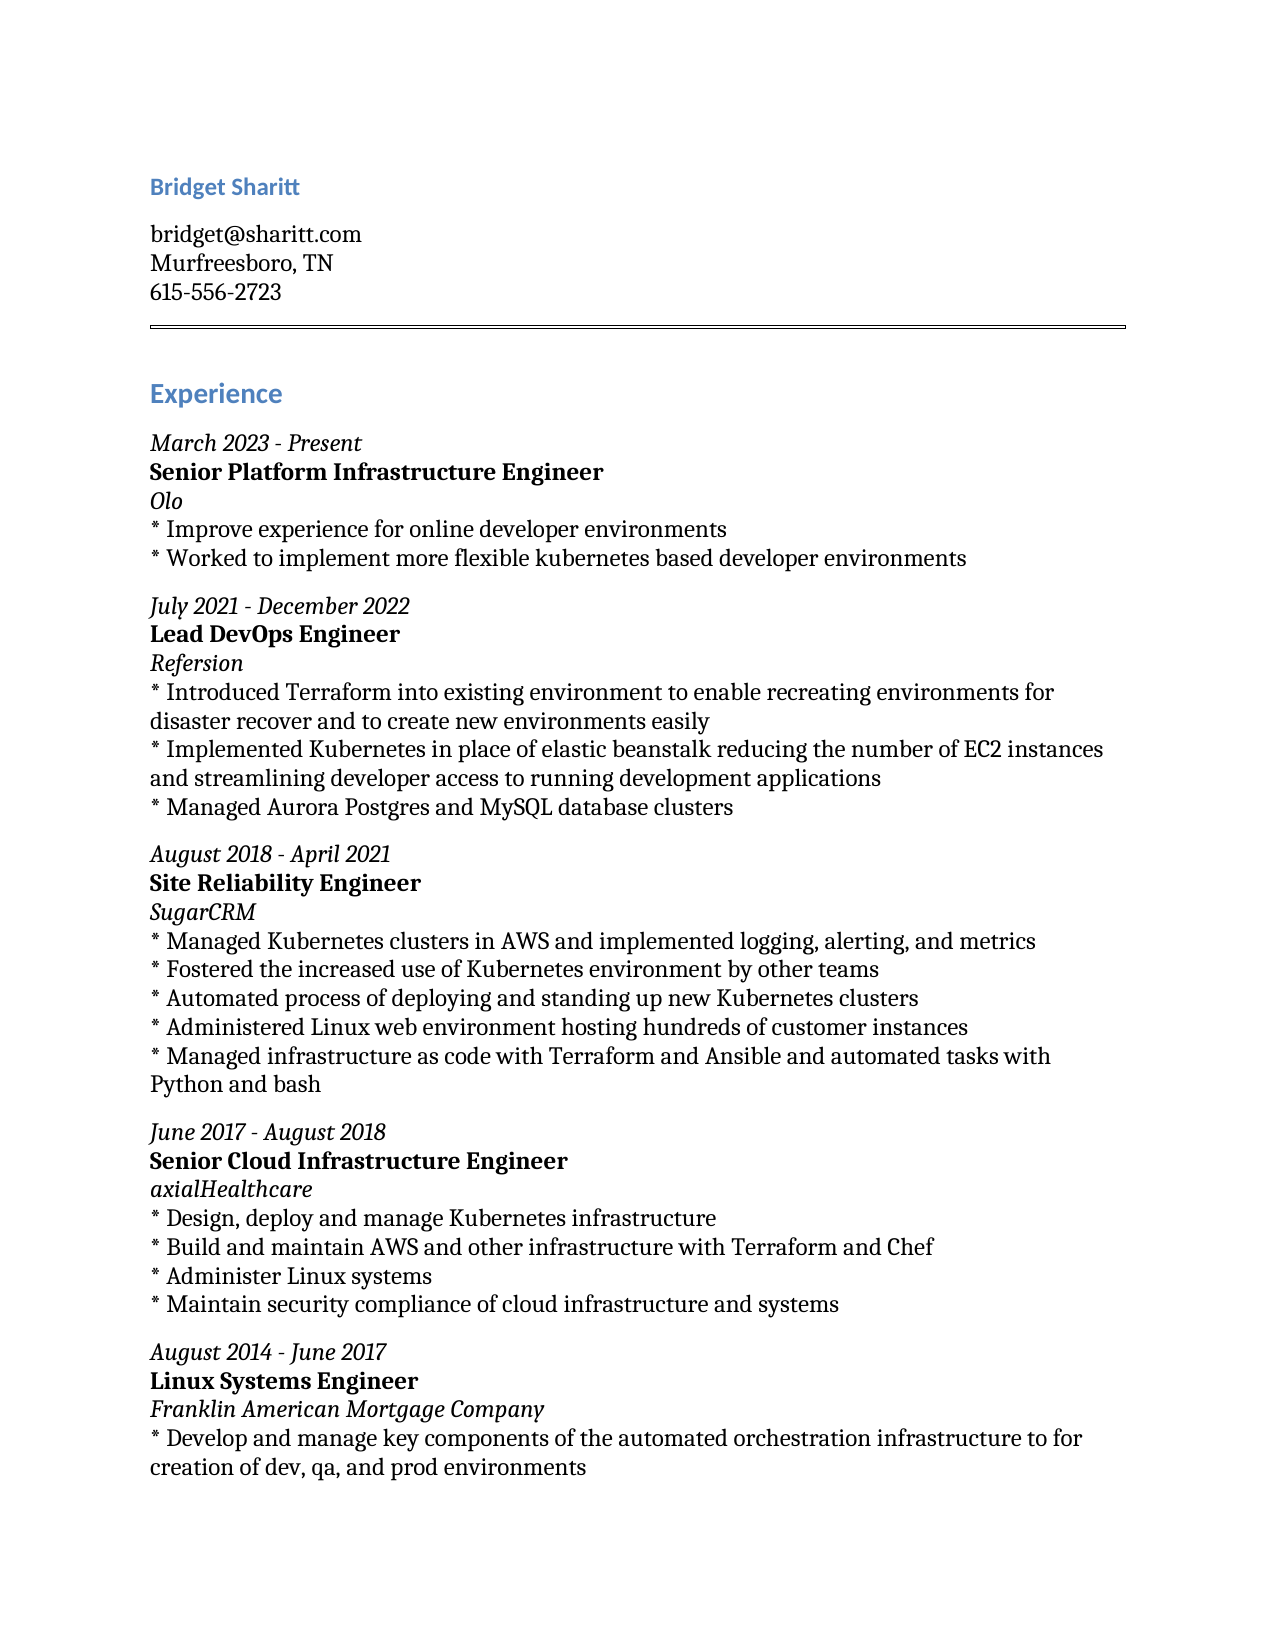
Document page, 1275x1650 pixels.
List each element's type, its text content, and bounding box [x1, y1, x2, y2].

text August 2018 - April 2021 Site Reliability Engineer SugarCRM * Managed Kubernetes clusters in AWS and implemented logging, alerting, and metrics * Fostered the increased use of Kubernetes environment by other teams * Automated process of deploying and standing up new Kubernetes clusters * Administered Linux web environment hosting hundreds of customer instances * Managed infrastructure as code with Terraform and Ansible and automated tasks with Python and bash [150, 840, 1125, 1099]
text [150, 1338, 1125, 1482]
text March 2023 - Present Senior Platform Infrastructure Engineer Olo * Improve experience for online developer environments * Worked to implement more flexible kubernetes based developer environments [150, 429, 1125, 573]
subtitle Bridget Sharitt [150, 171, 1125, 201]
text bridget@sharitt.com Murfreesboro, TN 615-556-2723 [150, 220, 1125, 306]
text July 2021 - December 2022 Lead DevOps Engineer Refersion * Introduced Terraform into existing environment to enable recreating environments for disaster recover and to create new environments easily * Implemented Kubernetes in place of elastic beanstalk reducing the number of EC2 instances and streamlining developer access to running development applications * Managed Aurora Postgres and MySQL database clusters [150, 592, 1125, 822]
text June 2017 - August 2018 Senior Cloud Infrastructure Engineer axialHealthcare * Design, deploy and manage Kubernetes infrastructure * Build and maintain AWS and other infrastructure with Terraform and Chef * Administer Linux systems * Maintain security compliance of cloud infrastructure and systems [150, 1118, 1125, 1319]
subtitle Experience [150, 375, 1125, 410]
